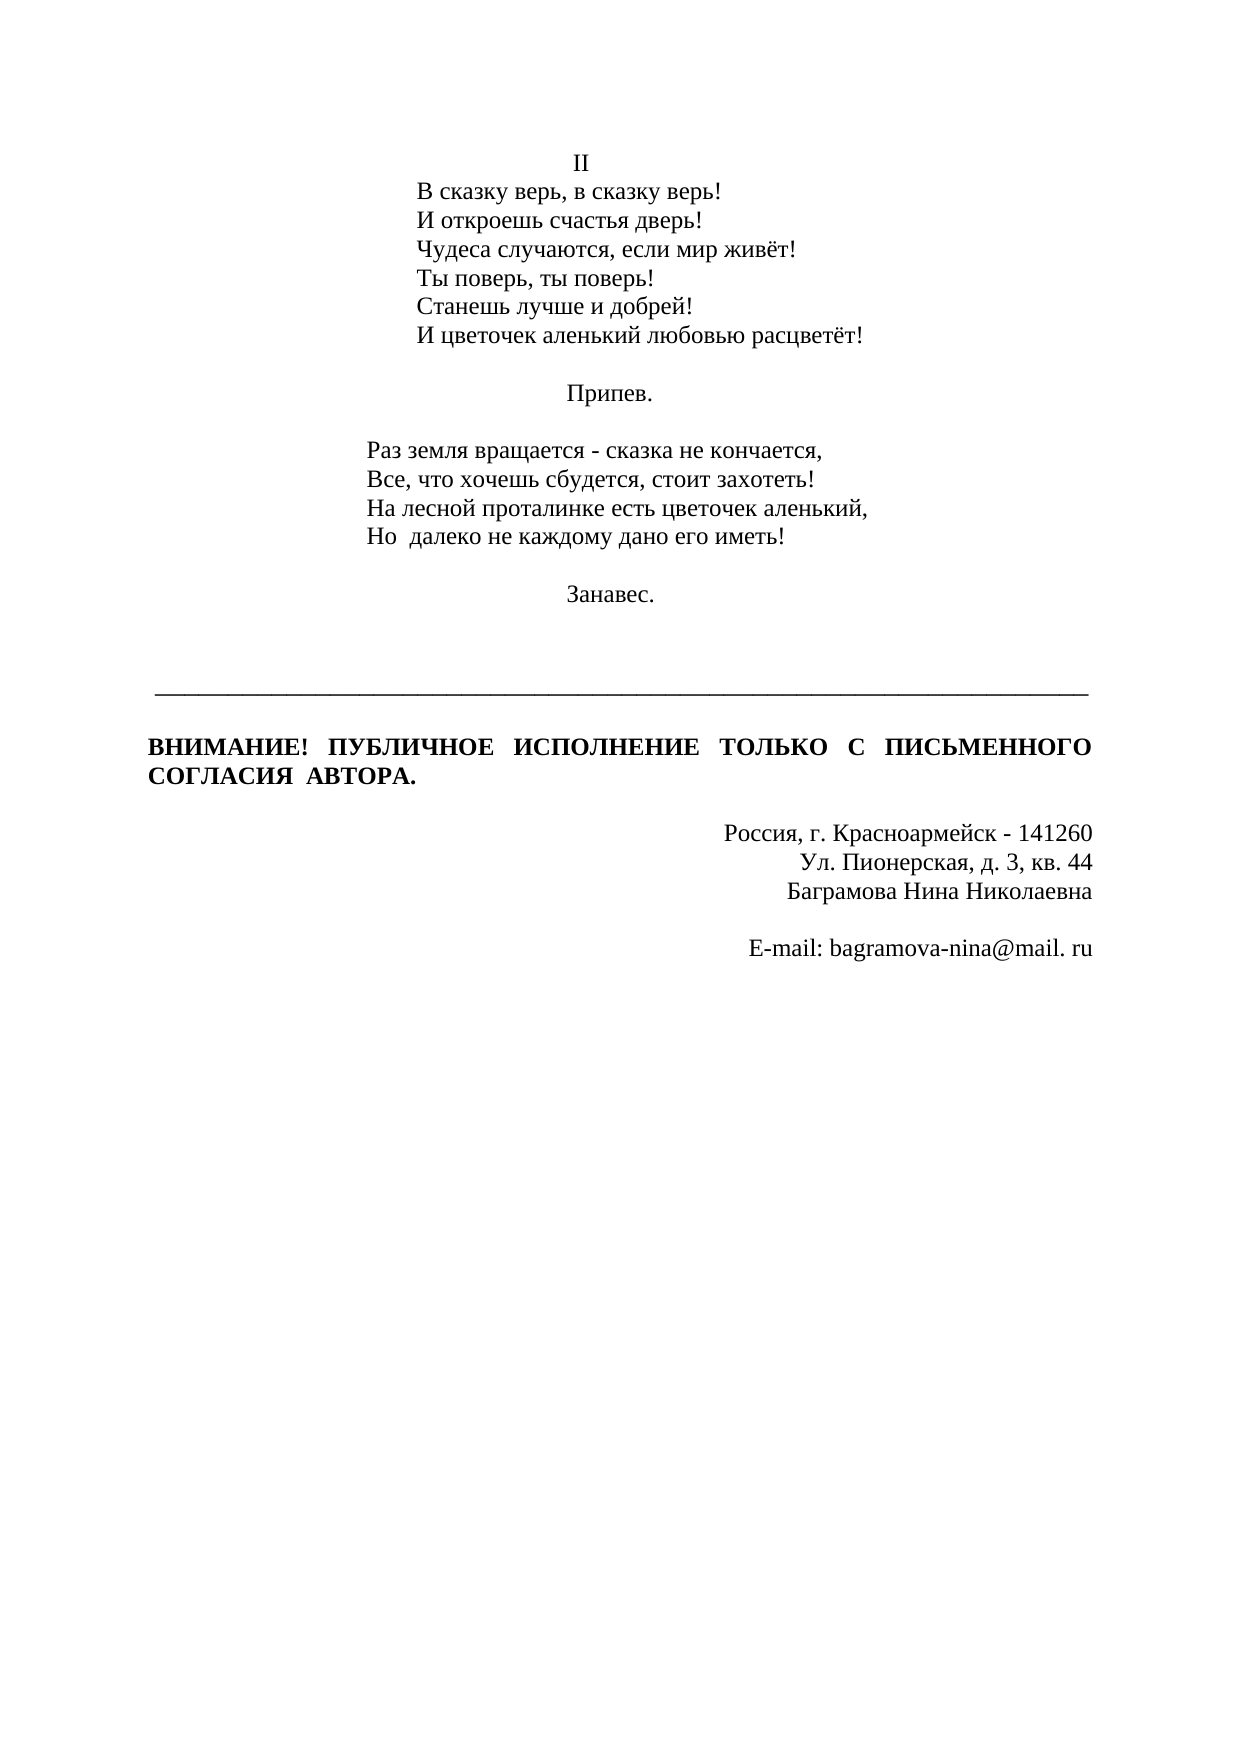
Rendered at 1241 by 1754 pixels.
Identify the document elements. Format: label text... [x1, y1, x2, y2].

text Припев. [148, 378, 1093, 406]
text II [148, 148, 1093, 176]
text В сказку верь, в сказку верь! [148, 176, 1093, 205]
text Ты поверь, ты поверь! [148, 263, 1093, 291]
text Занавес. [148, 579, 1093, 608]
text И цветочек аленький любовью расцветёт! [148, 320, 1093, 349]
text Ул. Пионерская, д. 3, кв. 44 [148, 847, 1093, 876]
text Чудеса случаются, если мир живёт! [148, 234, 1093, 263]
text И откроешь счастья дверь! [148, 205, 1093, 234]
text Баграмова Нина Николаевна [148, 876, 1093, 905]
text Станешь лучше и добрей! [148, 291, 1093, 320]
text ВНИМАНИЕ! ПУБЛИЧНОЕ ИСПОЛНЕНИЕ ТОЛЬКО С ПИСЬМЕННОГО СОГЛАСИЯ АВТОРА. [148, 732, 1093, 790]
text Все, что хочешь сбудется, стоит захотеть! [148, 464, 1093, 493]
text ________________________________________________________________ [148, 665, 1093, 699]
text На лесной проталинке есть цветочек аленький, [148, 493, 1093, 521]
text Но далеко не каждому дано его иметь! [148, 521, 1093, 550]
text E-mail: bagramova-nina@mail. ru [148, 933, 1093, 962]
text Россия, г. Красноармейск - 141260 [148, 818, 1093, 847]
text Раз земля вращается - сказка не кончается, [148, 435, 1093, 464]
